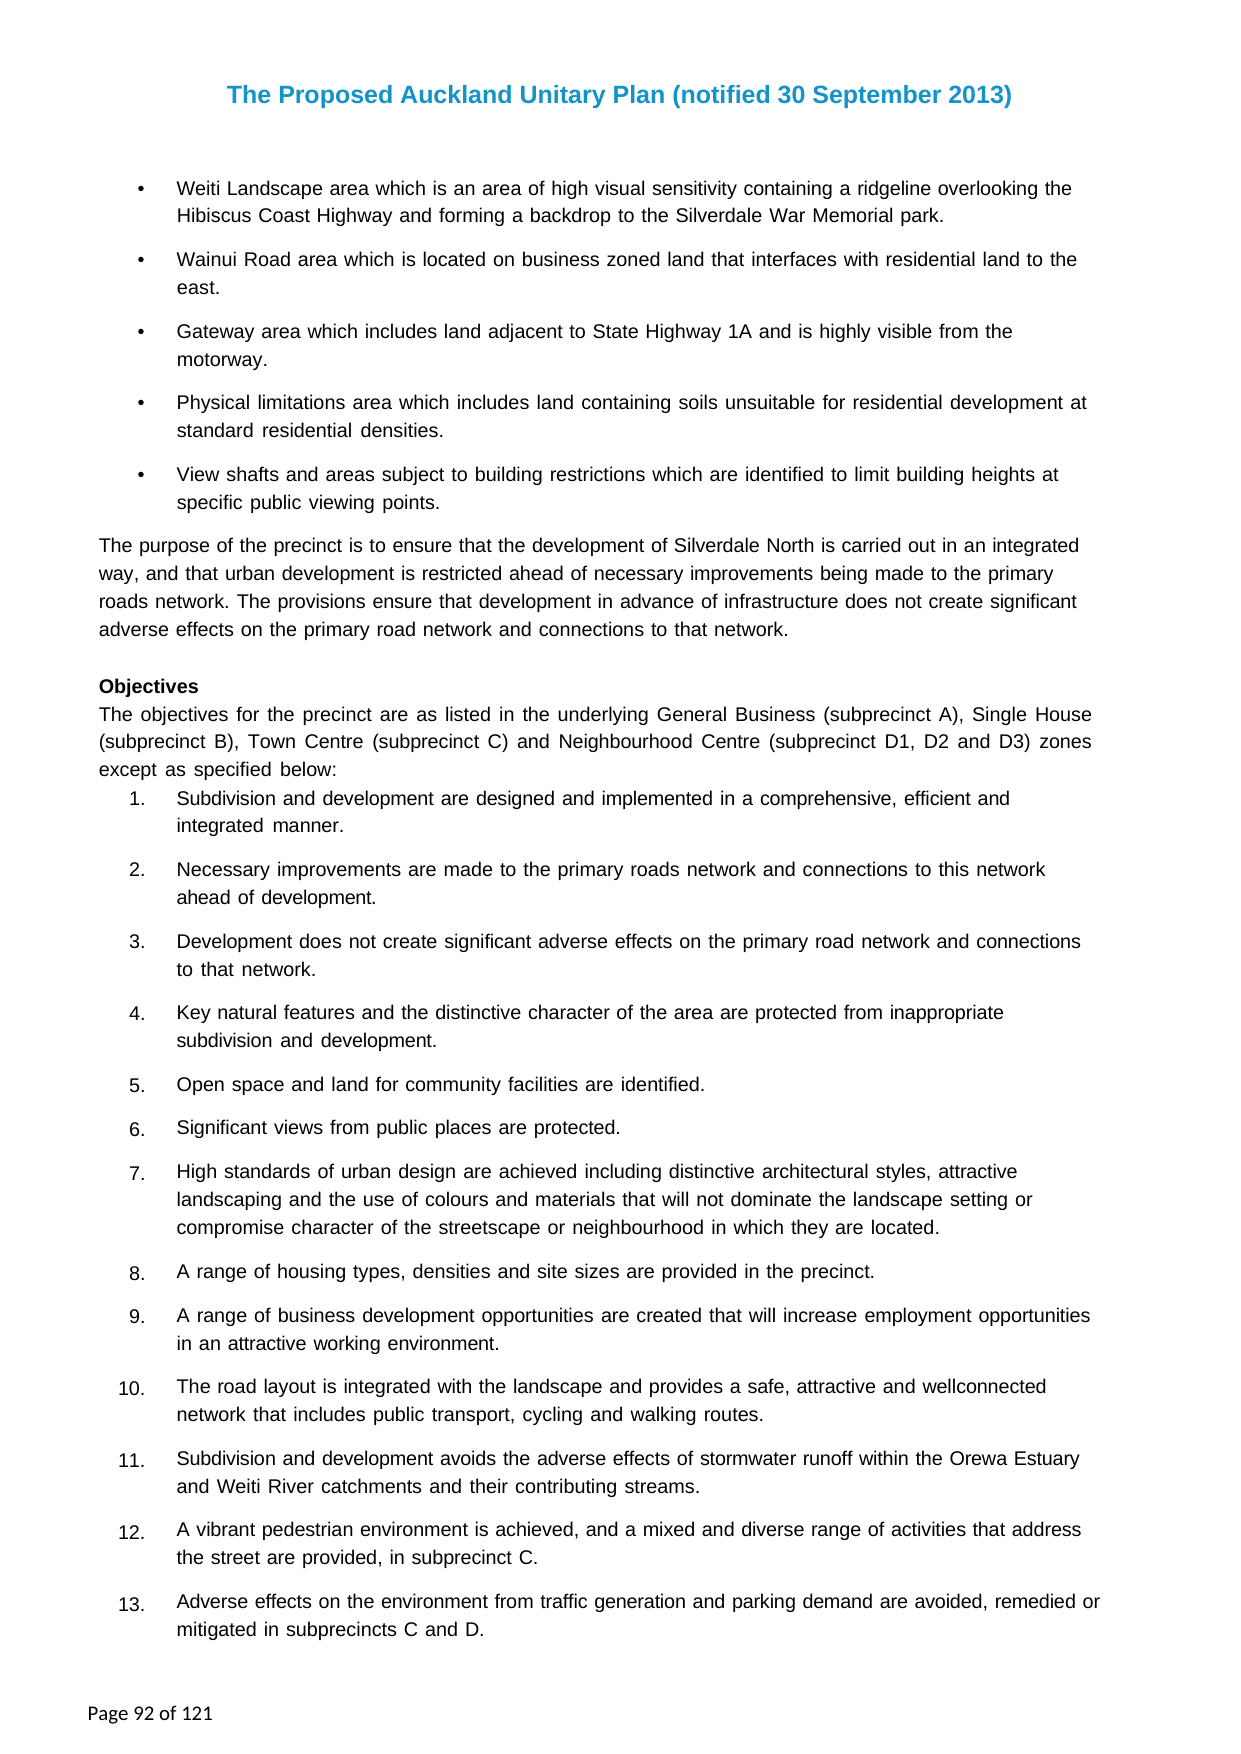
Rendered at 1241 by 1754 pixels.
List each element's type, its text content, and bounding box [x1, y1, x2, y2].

text Necessary improvements are made to the primary roads network and connections to this network ahead of development. [176, 858, 1097, 909]
text A vibrant pedestrian environment is achieved, and a mixed and diverse range of activities that address the street are provided, in sub­precinct C. [176, 1518, 1105, 1569]
subtitle Objectives [98, 674, 1117, 697]
text 7. [87, 1161, 146, 1184]
text Development does not create significant adverse effects on the primary road network and connections to that network. [176, 929, 1094, 980]
list View shafts and areas subject to building restrictions which are identified to limit building heights at specific public viewing points. [137, 463, 1069, 513]
text 9. [87, 1305, 146, 1328]
list Gateway area which includes land adjacent to State Highway 1A and is highly visible from the motorway. [137, 319, 1021, 370]
text Open space and land for community facilities are identified. Significant views from public places are protected. [176, 1073, 710, 1139]
text 5. [87, 1074, 146, 1097]
text A range of housing types, densities and site sizes are provided in the precinct. [176, 1260, 1117, 1283]
list Weiti Landscape area which is an area of high visual sensitivity containing a ridgeline overlooking the Hibiscus Coast Highway and forming a backdrop to the Silverdale War Memorial park. [137, 176, 1082, 227]
list Wainui Road area which is located on business zoned land that interfaces with residential land to the east. [137, 248, 1087, 298]
text 11. [87, 1449, 145, 1472]
text The purpose of the precinct is to ensure that the development of Silverdale North is carried out in an integrated way, and that urban development is restricted ahead of necessary improvements being made to the primary roads network. The provisions ensure that development in advance of infrastructure does not create significant adverse effects on the primary road network and connections to that network. [98, 534, 1087, 641]
text Subdivision and development are designed and implemented in a comprehensive, efficient and integrated manner. [176, 786, 1093, 837]
text 10. [87, 1377, 145, 1400]
text 1. [87, 786, 146, 809]
text 6. [87, 1118, 146, 1140]
text The objectives for the precinct are as listed in the underlying General Business (sub­precinct A), Single House (sub­precinct B), Town Centre (sub­precinct C) and Neighbourhood Centre (sub­precinct D1, D2 and D3) zones except as specified below: [98, 702, 1093, 781]
text 12. [87, 1521, 145, 1543]
text The road layout is integrated with the landscape and provides a safe, attractive and well­connected network that includes public transport, cycling and walking routes. [176, 1375, 1094, 1426]
text A range of business development opportunities are created that will increase employment opportunities in an attractive working environment. [176, 1304, 1093, 1354]
text 2. [87, 858, 146, 881]
text 4. [87, 1002, 146, 1025]
text 8. [87, 1261, 146, 1284]
text High standards of urban design are achieved including distinctive architectural styles, attractive landscaping and the use of colours and materials that will not dominate the landscape setting or compromise character of the streetscape or neighbourhood in which they are located. [176, 1160, 1041, 1239]
text Subdivision and development avoids the adverse effects of stormwater runoff within the Orewa Estuary and Weiti River catchments and their contributing streams. [176, 1447, 1095, 1497]
text Adverse effects on the environment from traffic generation and parking demand are avoided, remedied or mitigated in sub­precincts C and D. [176, 1590, 1117, 1641]
text Key natural features and the distinctive character of the area are protected from inappropriate subdivision and development. [176, 1001, 1096, 1052]
text 13. [87, 1593, 145, 1615]
list Physical limitations area which includes land containing soils unsuitable for residential development at standard residential densities. [137, 391, 1096, 442]
text 3. [87, 930, 146, 953]
